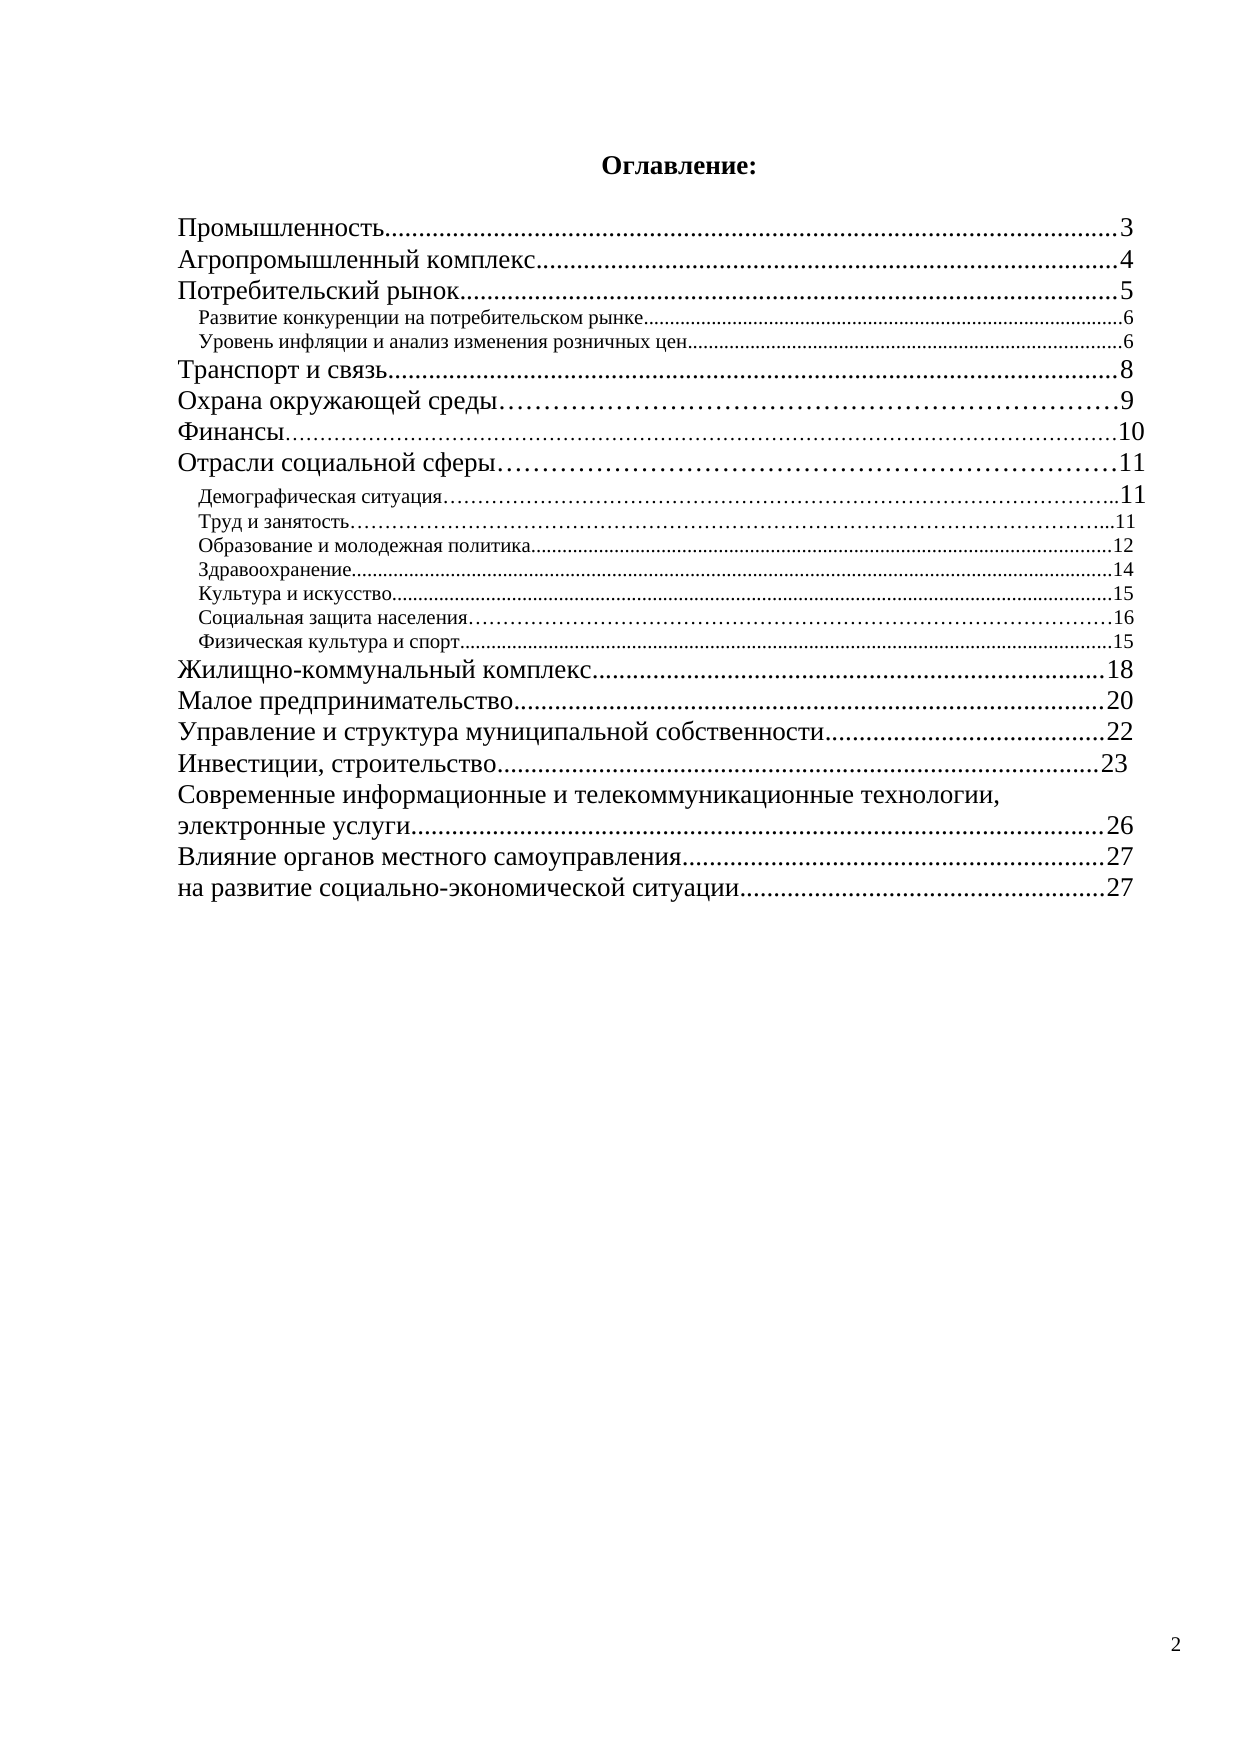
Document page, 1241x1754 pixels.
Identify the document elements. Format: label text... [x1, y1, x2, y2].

text Здравоохранение 14 [198, 557, 1189, 581]
text Агропромышленный комплекс 4 [177, 243, 1104, 274]
text Жилищно-коммунальный комплекс 18 [177, 653, 1104, 684]
text Управление и структура муниципальной собственности 22 [177, 716, 1104, 747]
text Развитие конкуренции на потребительском рынке 6 [198, 305, 1189, 329]
text Малое предпринимательство 20 [177, 684, 1104, 716]
text Уровень инфляции и анализ изменения розничных цен 6 [198, 329, 1189, 353]
text Охрана окружающей среды……………………………………………………………9 [177, 384, 1181, 415]
text электронные услуги 26 [177, 809, 1104, 840]
text Демографическая ситуация……………………………………………………………………………………..11 [177, 478, 1181, 509]
text Оглавление: [177, 149, 1181, 180]
text Современные информационные и телекоммуникационные технологии, [177, 778, 1104, 809]
text Инвестиции, строительство 23 [177, 747, 1104, 778]
text Отрасли социальной сферы……………………………………………………………11 [177, 447, 1181, 478]
text Культура и искусство 15 [198, 581, 1189, 605]
text Физическая культура и спорт 15 [198, 629, 1189, 653]
text Финансы…………………………………………………………………………………………………………10 [177, 415, 1181, 447]
text Потребительский рынок 5 [177, 274, 1104, 305]
text Труд и занятость………………………………………………………………………………………………...11 [177, 509, 1181, 533]
text Влияние органов местного самоуправления 27 [177, 840, 1104, 871]
text на развитие социально-экономической ситуации 27 [177, 871, 1104, 902]
text Социальная защита населения…………………………………………………………………………………16 [198, 605, 1189, 629]
text Образование и молодежная политика 12 [198, 533, 1189, 557]
text Транспорт и связь 8 [177, 353, 1104, 384]
text Промышленность 3 [177, 212, 1104, 243]
